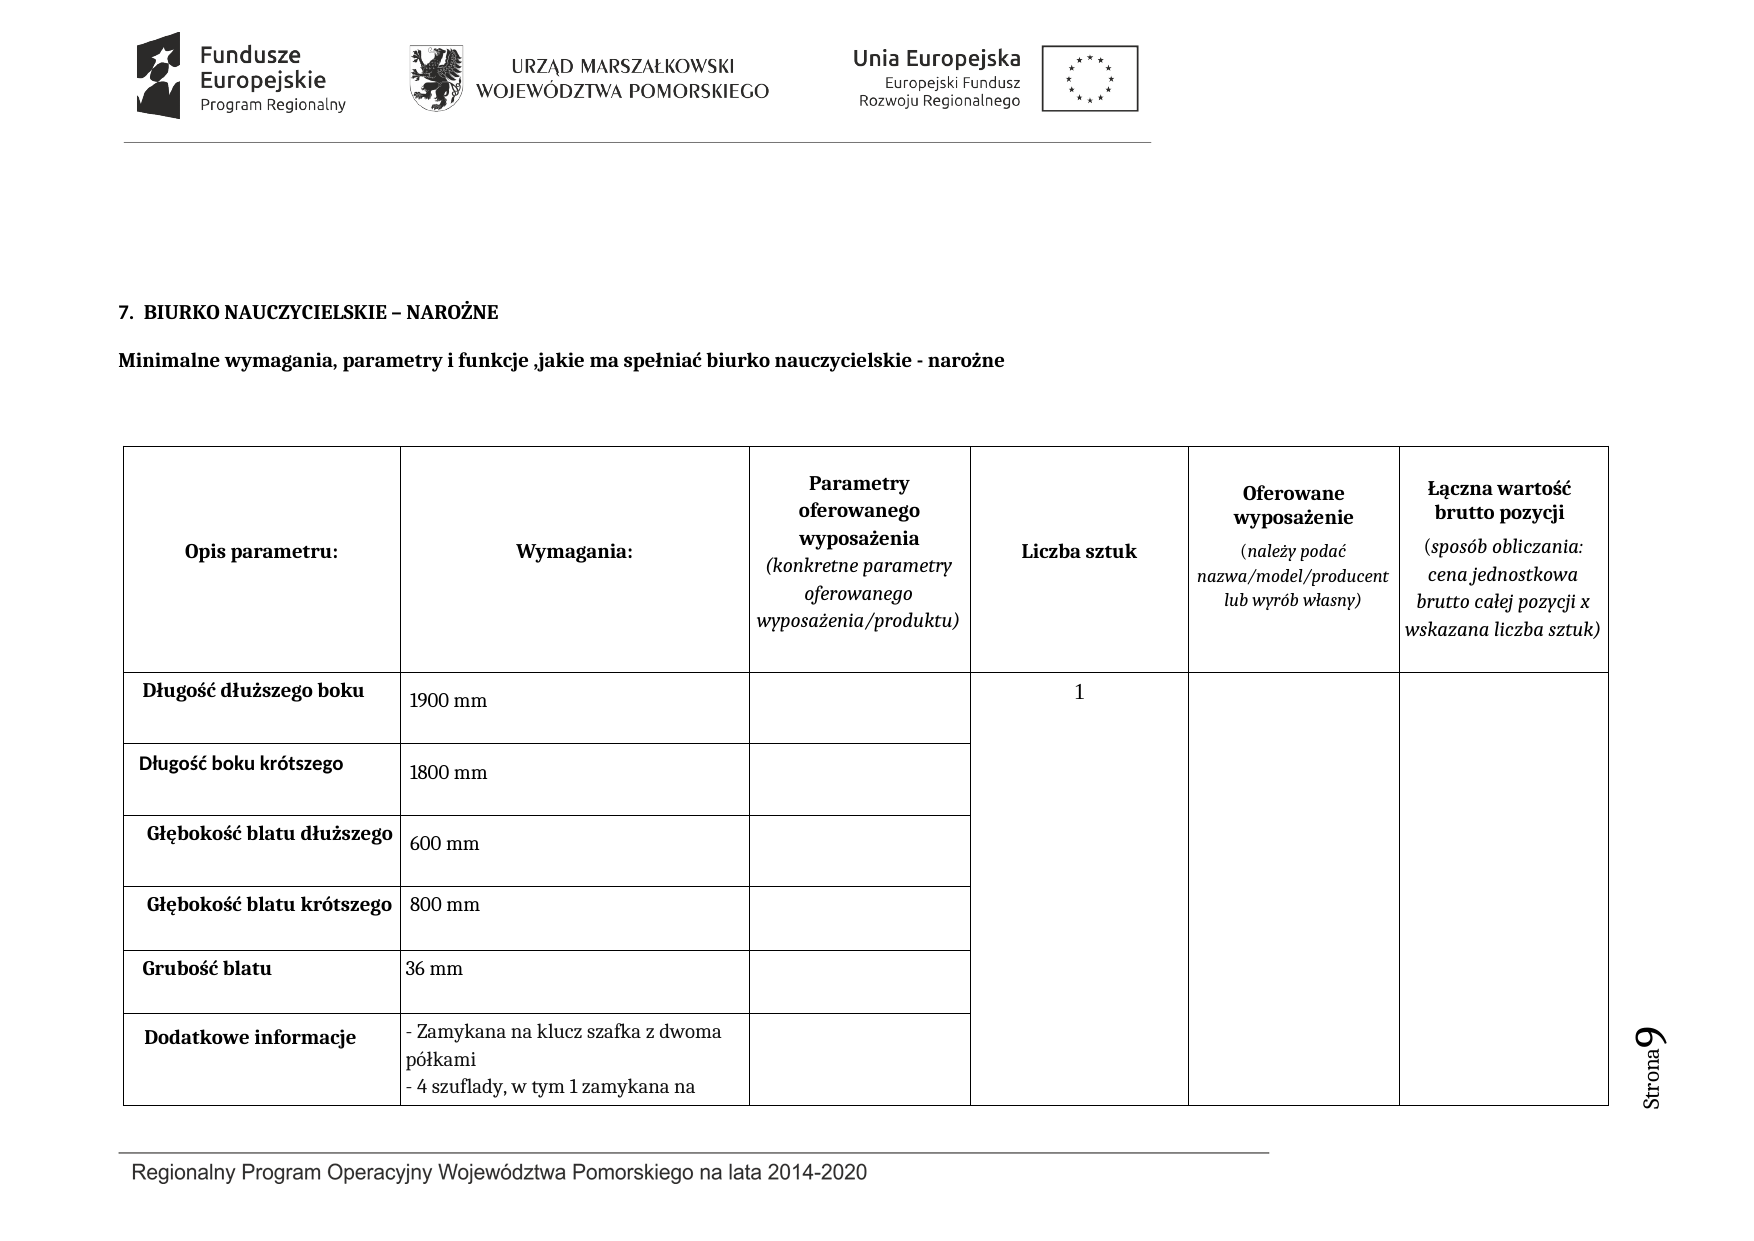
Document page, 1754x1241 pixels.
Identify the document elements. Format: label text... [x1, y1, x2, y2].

table_cell [750, 951, 970, 1013]
table_header Liczba sztuk [971, 447, 1188, 672]
table_cell [750, 816, 970, 886]
table_cell Głębokość blatu krótszego [124, 887, 400, 950]
table_cell [1189, 673, 1399, 1105]
table_cell Grubość blatu [124, 951, 400, 1013]
text 7. BIURKO NAUCZYCIELSKIE – NAROŻNE [118, 299, 1609, 324]
picture [118, 1152, 1270, 1184]
table_cell Długość dłuższego boku [124, 673, 400, 743]
table_cell Dodatkowe informacje [124, 1014, 400, 1105]
table_cell [750, 887, 970, 950]
table_cell 600 mm [401, 816, 749, 886]
table_cell 800 mm [401, 887, 749, 950]
table_header Wymagania: [401, 447, 749, 672]
table_cell 1900 mm [401, 673, 749, 743]
table_cell Głębokość blatu dłuższego [124, 816, 400, 886]
table_header Opis parametru: [124, 447, 400, 672]
table_header Łączna wartość brutto pozycji (sposób obliczania: cena jednostkowa brutto całej pozycji x wskazana liczba sztuk) [1400, 447, 1608, 672]
table_cell [750, 673, 970, 743]
text Minimalne wymagania, parametry i funkcje ,jakie ma spełniać biurko nauczycielskie - narożne [118, 349, 1609, 373]
table_cell 1800 mm [401, 744, 749, 815]
table_header Parametry oferowanego wyposażenia (konkretne parametry oferowanego wyposażenia/produktu) [750, 447, 970, 672]
table_cell Długość boku krótszego [124, 744, 400, 815]
table_cell [750, 744, 970, 815]
table_cell [750, 1014, 970, 1105]
table_cell 36 mm [401, 951, 749, 1013]
table_cell 1 [971, 673, 1188, 1105]
table_cell [1400, 673, 1608, 1105]
picture [123, 32, 1152, 143]
table_header Oferowane wyposażenie (należy podać nazwa/model/producent lub wyrób własny) [1189, 447, 1399, 672]
table_cell - Zamykana na klucz szafka z dwoma półkami - 4 szuflady, w tym 1 zamykana na klucz [401, 1014, 749, 1105]
